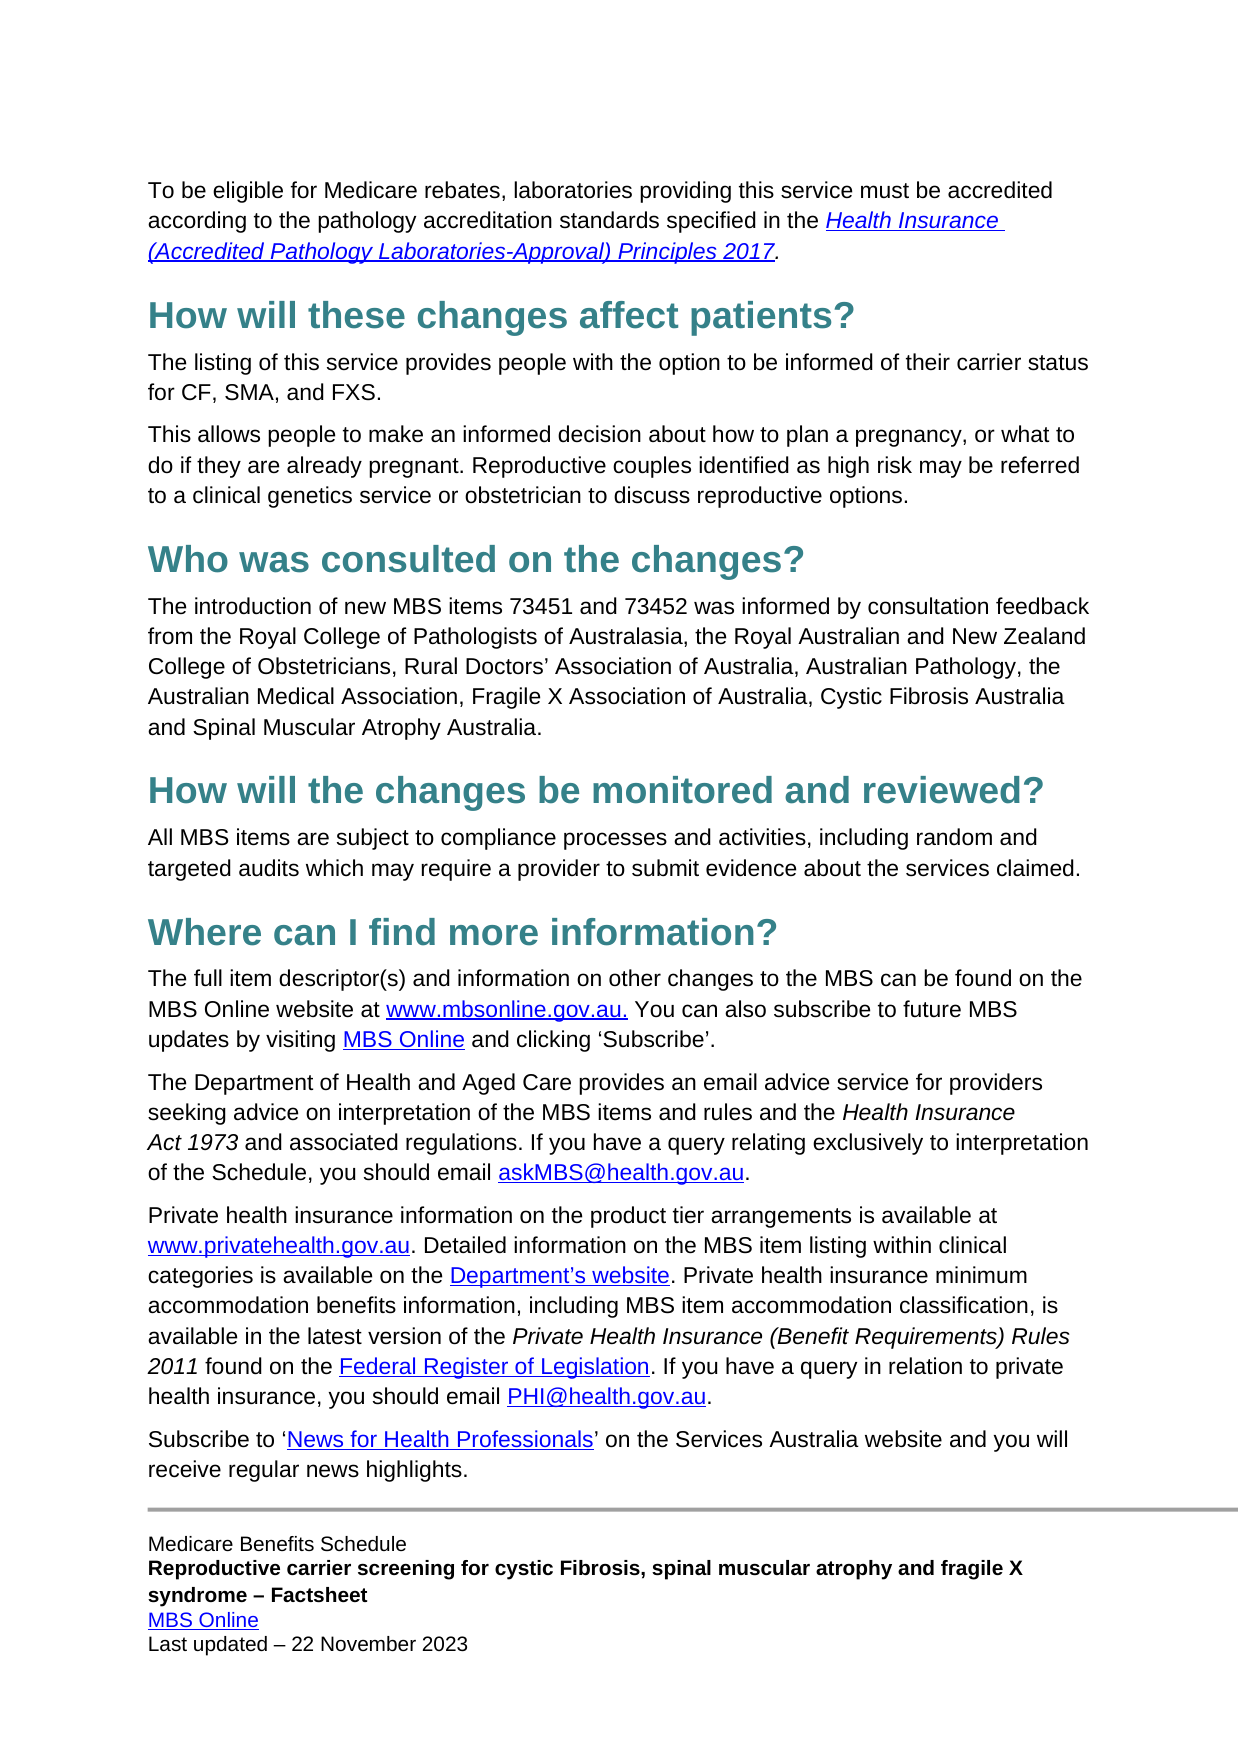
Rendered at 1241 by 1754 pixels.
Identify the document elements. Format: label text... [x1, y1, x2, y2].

text The Department of Health and Aged Care provides an email advice service for providers seeking advice on interpretation of the MBS items and rules and the Health Insurance Act 1973 and associated regulations. If you have a query relating exclusively to interpretation of the Schedule, you should email askMBS@health.gov.au. [148, 1068, 1092, 1185]
subtitle Where can I find more information? [148, 910, 1092, 953]
subtitle How will these changes affect patients? [148, 293, 1092, 336]
text Private health insurance information on the product tier arrangements is available at www.privatehealth.gov.au. Detailed information on the MBS item listing within clinical categories is available on the Department’s website. Private health insurance minimum accommodation benefits information, including MBS item accommodation classification, is available in the latest version of the Private Health Insurance (Benefit Requirements) Rules 2011 found on the Federal Register of Legislation. If you have a query in relation to private health insurance, you should email PHI@health.gov.au. [148, 1202, 1092, 1409]
text All MBS items are subject to compliance processes and activities, including random and targeted audits which may require a provider to submit evidence about the services claimed. [148, 824, 1092, 881]
text The full item descriptor(s) and information on other changes to the MBS can be found on the MBS Online website at www.mbsonline.gov.au. You can also subscribe to future MBS updates by visiting MBS Online and clicking ‘Subscribe’. [148, 965, 1092, 1052]
text The listing of this service provides people with the option to be informed of their carrier status for CF, SMA, and FXS. [148, 348, 1092, 405]
subtitle How will the changes be monitored and reviewed? [148, 769, 1092, 812]
text Subscribe to ‘News for Health Professionals’ on the Services Australia website and you will receive regular news highlights. [148, 1426, 1092, 1482]
text To be eligible for Medicare rebates, laboratories providing this service must be accredited according to the pathology accreditation standards specified in the Health Insurance (Accredited Pathology Laboratories-Approval) Principles 2017. [148, 177, 1092, 264]
subtitle Who was consulted on the changes? [148, 537, 1092, 580]
text The introduction of new MBS items 73451 and 73452 was informed by consultation feedback from the Royal College of Pathologists of Australasia, the Royal Australian and New Zealand College of Obstetricians, Rural Doctors’ Association of Australia, Australian Pathology, the Australian Medical Association, Fragile X Association of Australia, Cystic Fibrosis Australia and Spinal Muscular Atrophy Australia. [148, 593, 1092, 740]
text This allows people to make an informed decision about how to plan a pregnancy, or what to do if they are already pregnant. Reproductive couples identified as high risk may be referred to a clinical genetics service or obstetrician to discuss reproductive options. [148, 421, 1092, 508]
